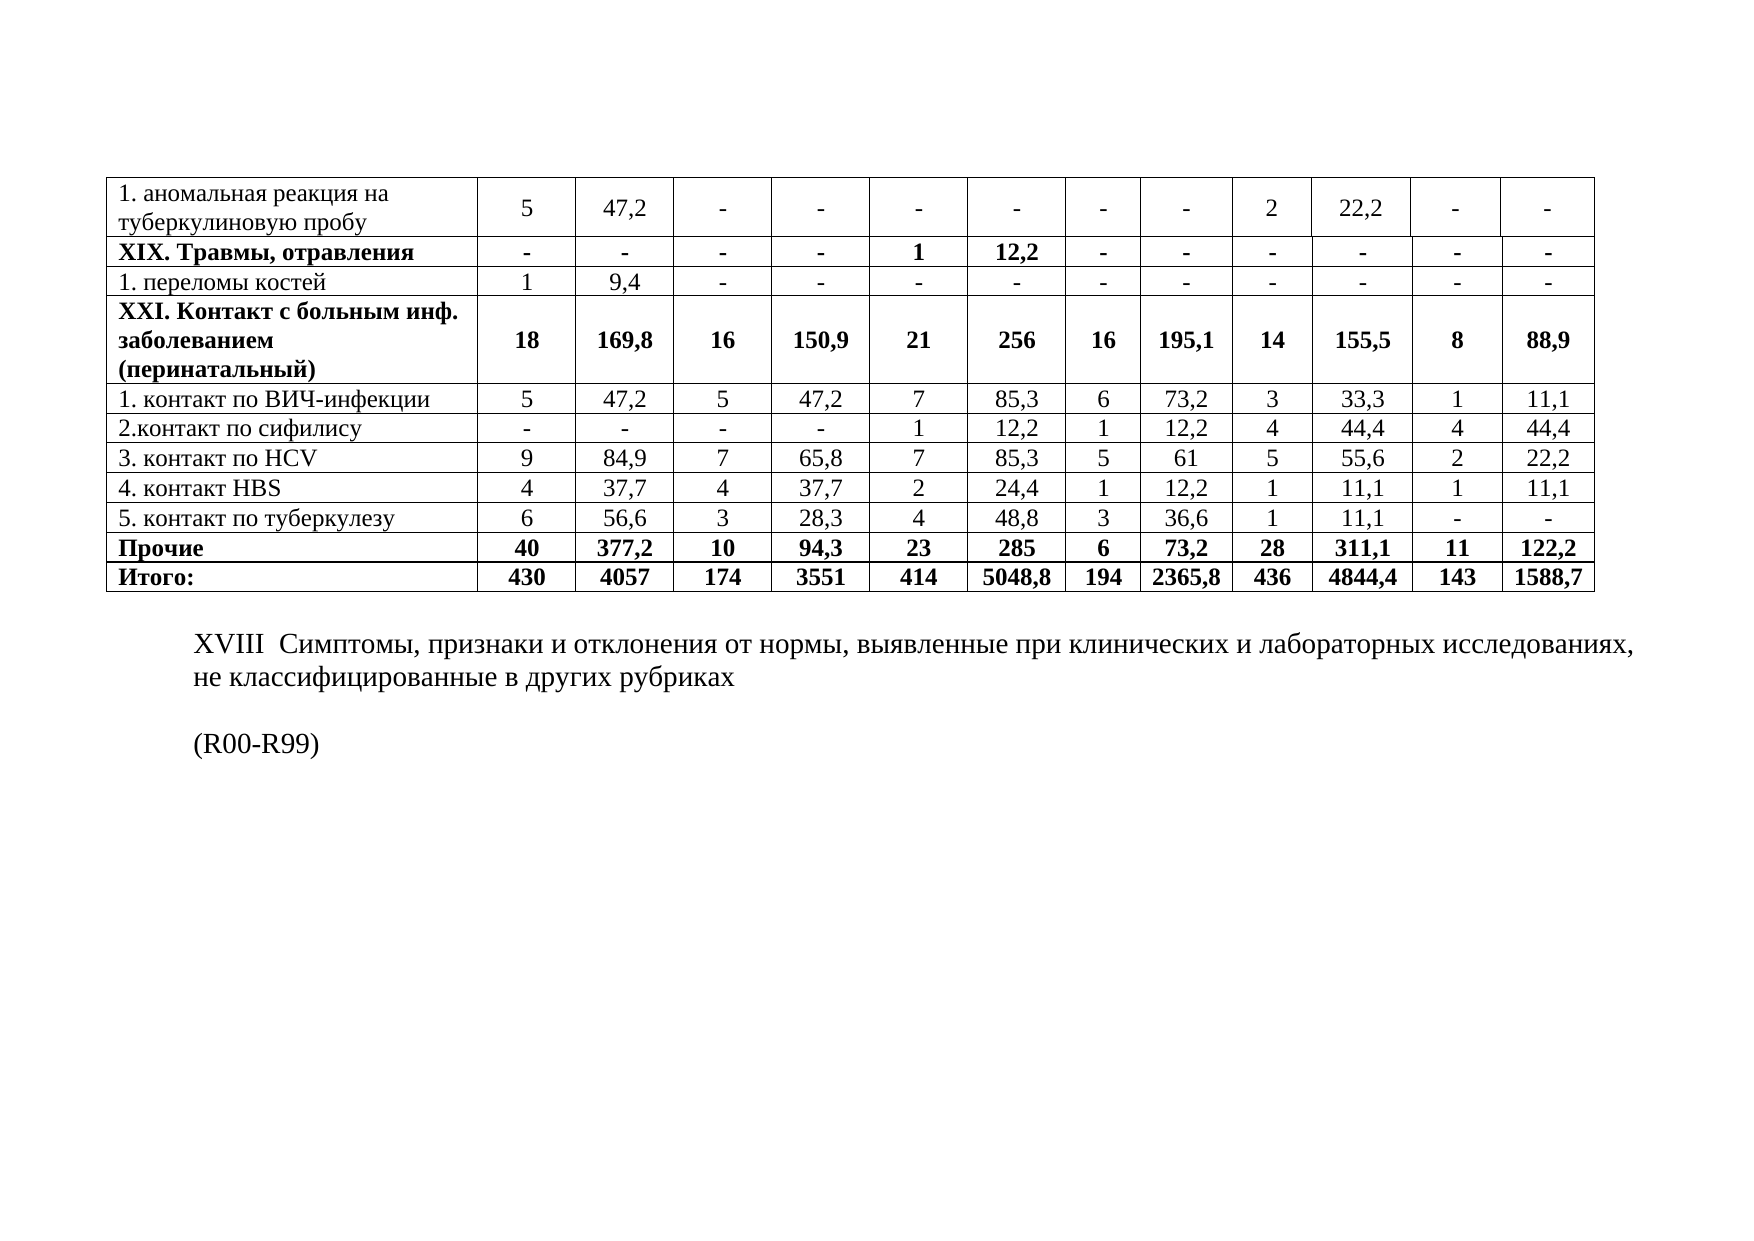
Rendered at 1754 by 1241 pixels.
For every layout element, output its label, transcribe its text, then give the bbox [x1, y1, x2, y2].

table_cell - [1066, 178, 1140, 236]
text (R00-R99) [193, 726, 1636, 760]
table_cell 1. аномальная реакция на туберкулиновую пробу [107, 178, 477, 236]
table_cell 3551 [772, 563, 869, 591]
table_cell - [478, 414, 575, 442]
table_cell 85,3 [968, 384, 1065, 412]
table_cell 11 [1413, 533, 1502, 561]
table_cell 1 [870, 414, 967, 442]
table_cell - [1501, 178, 1594, 236]
table_cell 1 [1066, 473, 1140, 502]
table_cell 155,5 [1313, 296, 1412, 383]
table_cell 47,2 [772, 384, 869, 412]
table_cell - [772, 267, 869, 295]
table_cell 84,9 [576, 443, 673, 472]
table_cell 4844,4 [1313, 563, 1412, 591]
table_cell 8 [1413, 296, 1502, 383]
table_cell - [772, 178, 869, 236]
table_cell 44,4 [1313, 414, 1412, 442]
table_cell XIХ. Травмы, отравления [107, 237, 477, 266]
table_cell 12,2 [968, 237, 1065, 266]
table_cell 48,8 [968, 503, 1065, 532]
table_cell 36,6 [1141, 503, 1232, 532]
table_cell 22,2 [1312, 178, 1410, 236]
table_cell - [968, 267, 1065, 295]
table_cell - [1066, 267, 1140, 295]
table_cell 12,2 [1141, 473, 1232, 502]
table_cell - [674, 267, 771, 295]
table_cell Прочие [107, 533, 477, 561]
table_cell 122,2 [1503, 533, 1594, 561]
table_cell 94,3 [772, 533, 869, 561]
table_cell 143 [1413, 563, 1502, 591]
table_cell 9,4 [576, 267, 673, 295]
table_cell - [968, 178, 1065, 236]
table_cell 311,1 [1313, 533, 1412, 561]
table_cell - [1141, 178, 1232, 236]
table_cell - [1411, 178, 1500, 236]
table_cell 2 [870, 473, 967, 502]
table_cell 6 [1066, 533, 1140, 561]
table_cell 2 [1233, 178, 1311, 236]
table_cell 23 [870, 533, 967, 561]
table_cell 1 [1413, 384, 1502, 412]
table_cell - [1313, 237, 1412, 266]
table_cell 1588,7 [1503, 563, 1594, 591]
table_cell 194 [1066, 563, 1140, 591]
table_cell - [1503, 503, 1594, 532]
table_cell - [1503, 267, 1594, 295]
table_cell 16 [674, 296, 771, 383]
table_cell 55,6 [1313, 443, 1412, 472]
table_cell 5 [1066, 443, 1140, 472]
table_cell 16 [1066, 296, 1140, 383]
table_cell - [674, 178, 771, 236]
table_cell - [576, 414, 673, 442]
table_cell 56,6 [576, 503, 673, 532]
table_cell 174 [674, 563, 771, 591]
table_cell 65,8 [772, 443, 869, 472]
table_cell - [1503, 237, 1594, 266]
table_cell - [772, 414, 869, 442]
table_cell - [1066, 237, 1140, 266]
table_cell 5 [674, 384, 771, 412]
table_cell - [1233, 267, 1312, 295]
table_cell 4 [870, 503, 967, 532]
table_cell 28 [1233, 533, 1312, 561]
table_cell - [674, 237, 771, 266]
table_cell 7 [870, 384, 967, 412]
table_cell 5 [478, 384, 575, 412]
table_cell - [674, 414, 771, 442]
table_cell 4 [478, 473, 575, 502]
table_cell 169,8 [576, 296, 673, 383]
table_cell XХI. Контакт с больным инф. заболеванием (перинатальный) [107, 296, 477, 383]
table_cell 11,1 [1313, 503, 1412, 532]
table_cell 4057 [576, 563, 673, 591]
table_cell 12,2 [1141, 414, 1232, 442]
table_cell 5 [478, 178, 575, 236]
table_cell - [1413, 237, 1502, 266]
table_cell 3 [1066, 503, 1140, 532]
table_cell 85,3 [968, 443, 1065, 472]
table_cell 9 [478, 443, 575, 472]
table_cell 6 [478, 503, 575, 532]
table_cell 1 [1233, 503, 1312, 532]
table_cell 3 [674, 503, 771, 532]
table_cell 1. контакт по ВИЧ-инфекции [107, 384, 477, 412]
table_cell 436 [1233, 563, 1312, 591]
table_cell - [478, 237, 575, 266]
table_cell 5048,8 [968, 563, 1065, 591]
table_cell 150,9 [772, 296, 869, 383]
table_cell - [870, 267, 967, 295]
table_cell 37,7 [576, 473, 673, 502]
table_cell 7 [674, 443, 771, 472]
table_cell 88,9 [1503, 296, 1594, 383]
table_cell 2.контакт по сифилису [107, 414, 477, 442]
table_cell 4 [674, 473, 771, 502]
table_cell 3 [1233, 384, 1312, 412]
table_cell 28,3 [772, 503, 869, 532]
table_cell 2365,8 [1141, 563, 1232, 591]
table_cell 414 [870, 563, 967, 591]
table_cell 6 [1066, 384, 1140, 412]
table_cell - [772, 237, 869, 266]
table_cell 5. контакт по туберкулезу [107, 503, 477, 532]
table_cell 40 [478, 533, 575, 561]
table_cell 1 [1413, 473, 1502, 502]
table_cell 12,2 [968, 414, 1065, 442]
table_cell - [1413, 267, 1502, 295]
table_cell 47,2 [576, 178, 673, 236]
table_cell 1 [1233, 473, 1312, 502]
table_cell 1. переломы костей [107, 267, 477, 295]
table_cell 14 [1233, 296, 1312, 383]
table_cell 1 [1066, 414, 1140, 442]
table_cell - [1141, 267, 1232, 295]
table_cell 3. контакт по НСV [107, 443, 477, 472]
table_cell 4 [1233, 414, 1312, 442]
table_cell 33,3 [1313, 384, 1412, 412]
table_cell 285 [968, 533, 1065, 561]
table_cell 24,4 [968, 473, 1065, 502]
table_cell 37,7 [772, 473, 869, 502]
table_cell - [576, 237, 673, 266]
table_cell 11,1 [1313, 473, 1412, 502]
table_cell 2 [1413, 443, 1502, 472]
table_cell 73,2 [1141, 384, 1232, 412]
table_cell 256 [968, 296, 1065, 383]
text XVIII Симптомы, признаки и отклонения от нормы, выявленные при клинических и лабораторных исследованиях, не классифицированные в других рубриках [193, 626, 1636, 693]
table_cell 5 [1233, 443, 1312, 472]
table_cell 61 [1141, 443, 1232, 472]
table_cell 18 [478, 296, 575, 383]
table_cell 21 [870, 296, 967, 383]
table_cell - [1313, 267, 1412, 295]
table_cell 44,4 [1503, 414, 1594, 442]
table_cell 22,2 [1503, 443, 1594, 472]
table_cell 7 [870, 443, 967, 472]
table_cell - [870, 178, 967, 236]
table_cell 430 [478, 563, 575, 591]
table_cell Итого: [107, 563, 477, 591]
table_cell 47,2 [576, 384, 673, 412]
table_cell 195,1 [1141, 296, 1232, 383]
table_cell 4. контакт НВS [107, 473, 477, 502]
table_cell 4 [1413, 414, 1502, 442]
table_cell 1 [478, 267, 575, 295]
table_cell - [1413, 503, 1502, 532]
table_cell 10 [674, 533, 771, 561]
table_cell 377,2 [576, 533, 673, 561]
table_cell 73,2 [1141, 533, 1232, 561]
table_cell 1 [870, 237, 967, 266]
table_cell - [1141, 237, 1232, 266]
table_cell 11,1 [1503, 384, 1594, 412]
table_cell 11,1 [1503, 473, 1594, 502]
table_cell - [1233, 237, 1312, 266]
